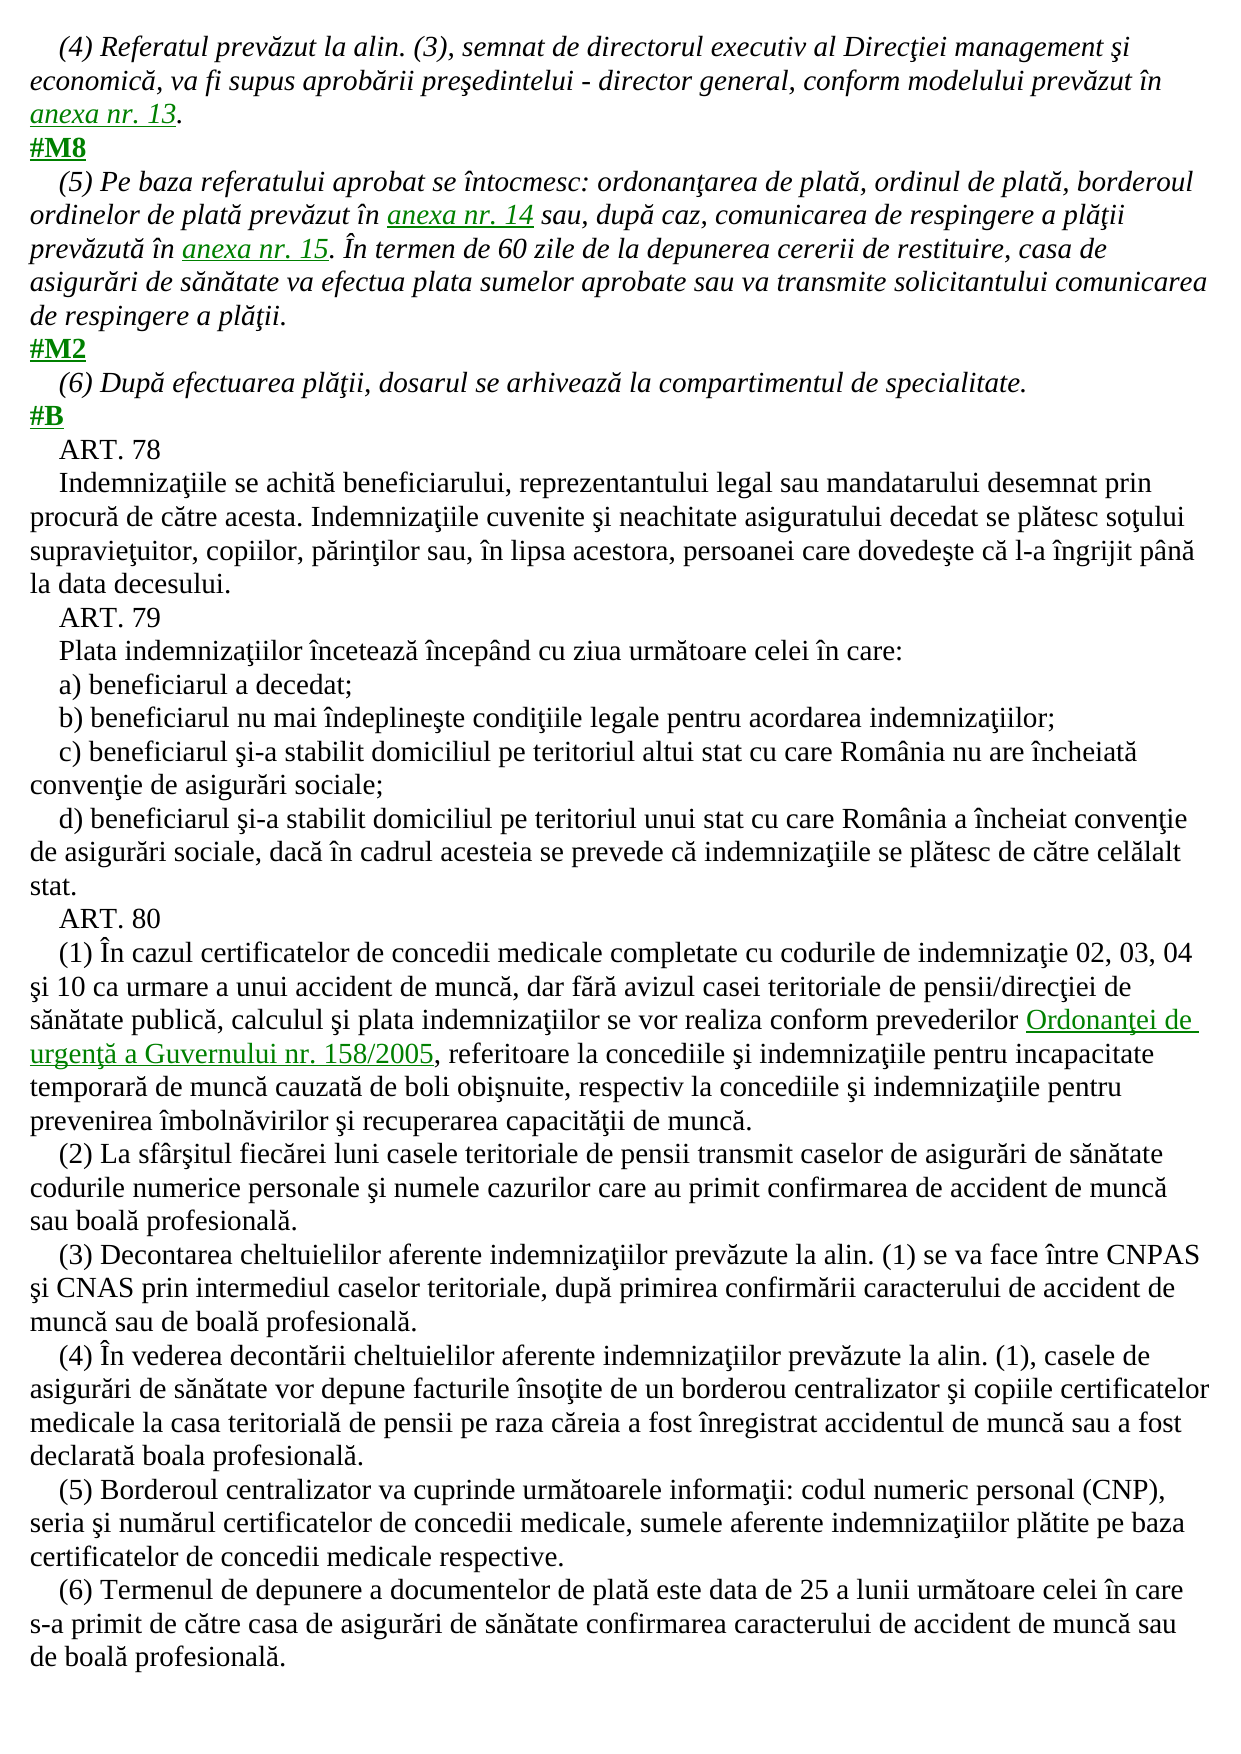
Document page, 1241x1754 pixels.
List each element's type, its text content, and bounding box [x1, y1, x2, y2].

text c) beneficiarul şi-a stabilit domiciliul pe teritoriul altui stat cu care România nu are încheiată convenţie de asigurări sociale; [29, 734, 1211, 801]
text (1) În cazul certificatelor de concedii medicale completate cu codurile de indemnizaţie 02, 03, 04 şi 10 ca urmare a unui accident de muncă, dar fără avizul casei teritoriale de pensii/direcţiei de sănătate publică, calculul şi plata indemnizaţiilor se vor realiza conform prevederilor Ordonanţei de urgenţă a Guvernului nr. 158/2005, referitoare la concediile şi indemnizaţiile pentru incapacitate temporară de muncă cauzată de boli obişnuite, respectiv la concediile şi indemnizaţiile pentru prevenirea îmbolnăvirilor şi recuperarea capacităţii de muncă. [29, 935, 1211, 1136]
text a) beneficiarul a decedat; [29, 667, 1211, 700]
text (5) Pe baza referatului aprobat se întocmesc: ordonanţarea de plată, ordinul de plată, borderoul ordinelor de plată prevăzut în anexa nr. 14 sau, după caz, comunicarea de respingere a plăţii prevăzută în anexa nr. 15. În termen de 60 zile de la depunerea cererii de restituire, casa de asigurări de sănătate va efectua plata sumelor aprobate sau va transmite solicitantului comunicarea de respingere a plăţii. [29, 164, 1211, 331]
text #M8 [29, 130, 1211, 164]
text (5) Borderoul centralizator va cuprinde următoarele informaţii: codul numeric personal (CNP), seria şi numărul certificatelor de concedii medicale, sumele aferente indemnizaţiilor plătite pe baza certificatelor de concedii medicale respective. [29, 1472, 1211, 1572]
text ART. 80 [29, 902, 1211, 935]
text b) beneficiarul nu mai îndeplineşte condiţiile legale pentru acordarea indemnizaţiilor; [29, 700, 1211, 734]
text Indemnizaţiile se achită beneficiarului, reprezentantului legal sau mandatarului desemnat prin procură de către acesta. Indemnizaţiile cuvenite şi neachitate asiguratului decedat se plătesc soţului supravieţuitor, copiilor, părinţilor sau, în lipsa acestora, persoanei care dovedeşte că l-a îngrijit până la data decesului. [29, 466, 1211, 600]
text (2) La sfârşitul fiecărei luni casele teritoriale de pensii transmit caselor de asigurări de sănătate codurile numerice personale şi numele cazurilor care au primit confirmarea de accident de muncă sau boală profesională. [29, 1136, 1211, 1237]
text (6) După efectuarea plăţii, dosarul se arhivează la compartimentul de specialitate. [29, 365, 1211, 398]
text (4) În vederea decontării cheltuielilor aferente indemnizaţiilor prevăzute la alin. (1), casele de asigurări de sănătate vor depune facturile însoţite de un borderou centralizator şi copiile certificatelor medicale la casa teritorială de pensii pe raza căreia a fost înregistrat accidentul de muncă sau a fost declarată boala profesională. [29, 1338, 1211, 1472]
text (6) Termenul de depunere a documentelor de plată este data de 25 a lunii următoare celei în care s-a primit de către casa de asigurări de sănătate confirmarea caracterului de accident de muncă sau de boală profesională. [29, 1572, 1211, 1673]
text Plata indemnizaţiilor încetează începând cu ziua următoare celei în care: [29, 633, 1211, 667]
text #B [29, 398, 1211, 432]
text (4) Referatul prevăzut la alin. (3), semnat de directorul executiv al Direcţiei management şi economică, va fi supus aprobării preşedintelui - director general, conform modelului prevăzut în anexa nr. 13. [29, 29, 1211, 130]
text ART. 78 [29, 432, 1211, 466]
text (3) Decontarea cheltuielilor aferente indemnizaţiilor prevăzute la alin. (1) se va face între CNPAS şi CNAS prin intermediul caselor teritoriale, după primirea confirmării caracterului de accident de muncă sau de boală profesională. [29, 1237, 1211, 1338]
text d) beneficiarul şi-a stabilit domiciliul pe teritoriul unui stat cu care România a încheiat convenţie de asigurări sociale, dacă în cadrul acesteia se prevede că indemnizaţiile se plătesc de către celălalt stat. [29, 801, 1211, 902]
text #M2 [29, 331, 1211, 365]
text ART. 79 [29, 600, 1211, 633]
